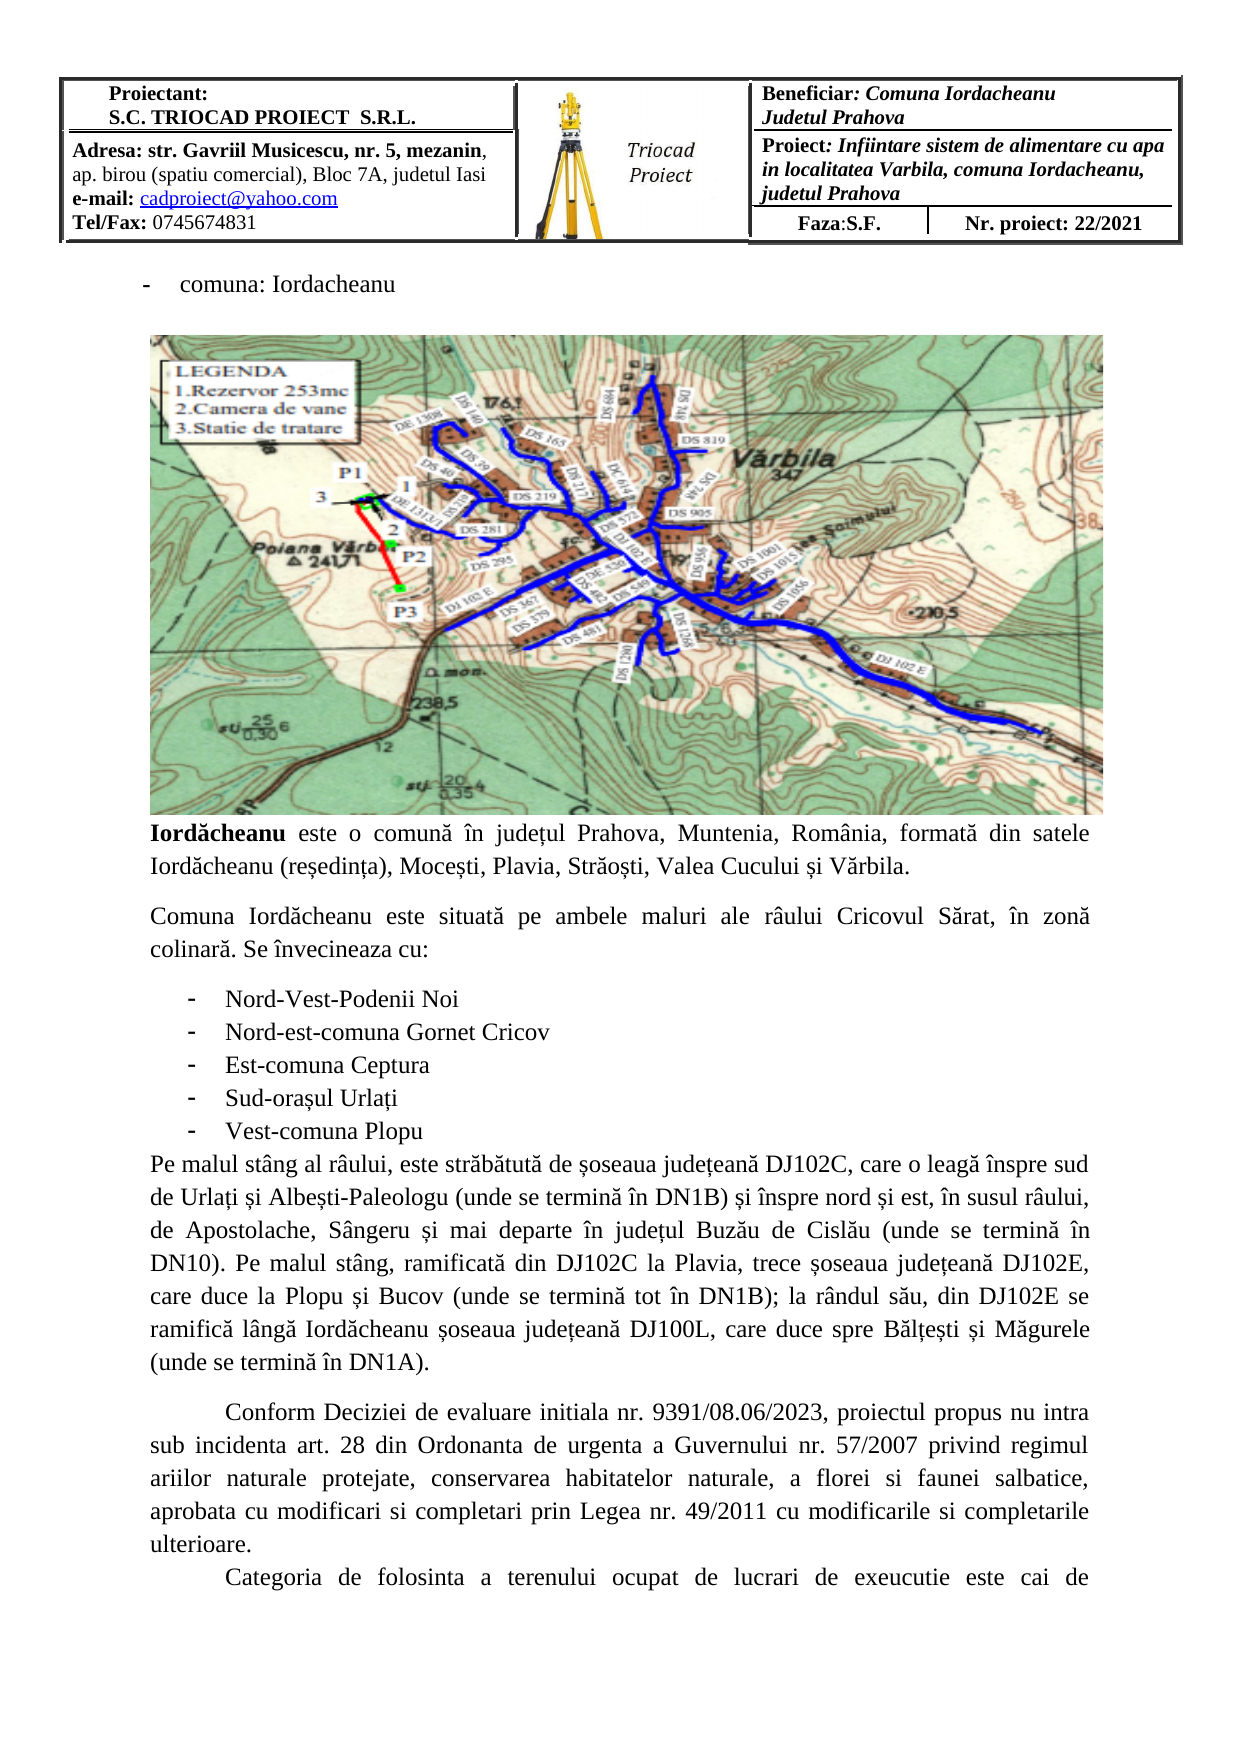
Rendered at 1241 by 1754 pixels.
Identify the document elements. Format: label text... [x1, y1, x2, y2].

list Nord-est-comuna Gornet Cricov [187, 1017, 1090, 1046]
list Est-comuna Ceptura [187, 1050, 1090, 1078]
text Pe malul stâng al râului, este străbătută de șoseaua județeană DJ102C, care o leagă înspre sud de Urlați și Albești-Paleologu (unde se termină în DN1B) și înspre nord și est, în susul râului, de Apostolache, Sângeru și mai departe în județul Buzău de Cislău (unde se termină în DN10). Pe malul stâng, ramificată din DJ102C la Plavia, trece șoseaua județeană DJ102E, care duce la Plopu și Bucov (unde se termină tot în DN1B); la rândul său, din DJ102E se ramifică lângă Iordăcheanu șoseaua județeană DJ100L, care duce spre Bălțești și Măgurele (unde se termină în DN1A). [150, 1149, 1090, 1376]
list Vest-comuna Plopu [187, 1116, 1090, 1144]
text Iordăcheanu este o comună în județul Prahova, Muntenia, România, formată din satele Iordăcheanu (reședința), Mocești, Plavia, Străoști, Valea Cucului și Vărbila. [150, 818, 1090, 880]
list Nord-Vest-Podenii Noi [187, 984, 1090, 1012]
list Sud-orașul Urlați [187, 1083, 1090, 1112]
picture [527, 81, 739, 239]
text Comuna Iordăcheanu este situată pe ambele maluri ale râului Cricovul Sărat, în zonă colinară. Se învecineaza cu: [150, 901, 1090, 963]
list comuna: Iordacheanu [142, 269, 1090, 298]
picture [150, 335, 1104, 815]
text Conform Deciziei de evaluare initiala nr. 9391/08.06/2023, proiectul propus nu intra sub incidenta art. 28 din Ordonanta de urgenta a Guvernului nr. 57/2007 privind regimul ariilor naturale protejate, conservarea habitatelor naturale, a florei si faunei salbatice, aprobata cu modificari si completari prin Legea nr. 49/2011 cu modificarile si completarile ulterioare. [150, 1397, 1090, 1557]
